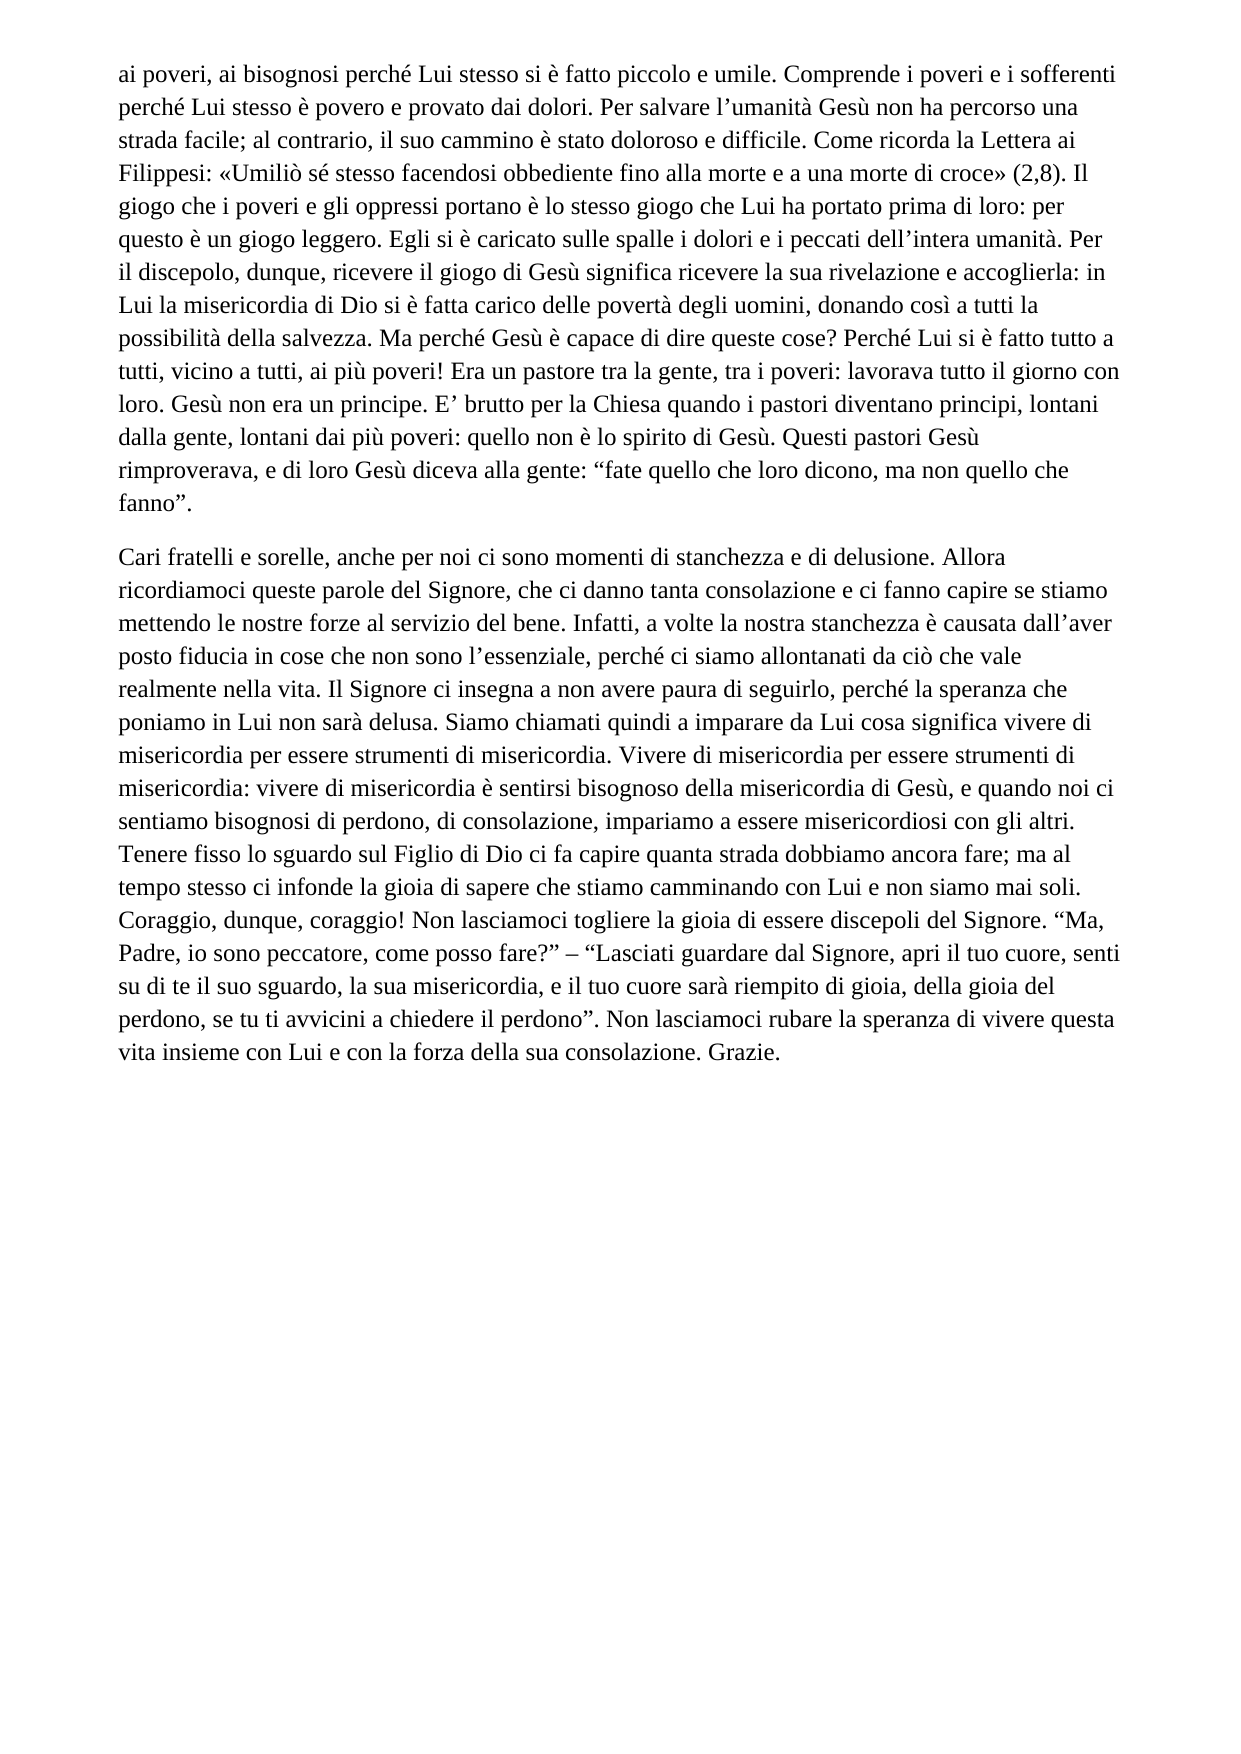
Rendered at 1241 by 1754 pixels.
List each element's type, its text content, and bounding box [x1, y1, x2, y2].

text Cari fratelli e sorelle, anche per noi ci sono momenti di stanchezza e di delusione. Allora ricordiamoci queste parole del Signore, che ci danno tanta consolazione e ci fanno capire se stiamo mettendo le nostre forze al servizio del bene. Infatti, a volte la nostra stanchezza è causata dall’aver posto fiducia in cose che non sono l’essenziale, perché ci siamo allontanati da ciò che vale realmente nella vita. Il Signore ci insegna a non avere paura di seguirlo, perché la speranza che poniamo in Lui non sarà delusa. Siamo chiamati quindi a imparare da Lui cosa significa vivere di misericordia per essere strumenti di misericordia. Vivere di misericordia per essere strumenti di misericordia: vivere di misericordia è sentirsi bisognoso della misericordia di Gesù, e quando noi ci sentiamo bisognosi di perdono, di consolazione, impariamo a essere misericordiosi con gli altri. Tenere fisso lo sguardo sul Figlio di Dio ci fa capire quanta strada dobbiamo ancora fare; ma al tempo stesso ci infonde la gioia di sapere che stiamo camminando con Lui e non siamo mai soli. Coraggio, dunque, coraggio! Non lasciamoci togliere la gioia di essere discepoli del Signore. “Ma, Padre, io sono peccatore, come posso fare?” – “Lasciati guardare dal Signore, apri il tuo cuore, senti su di te il suo sguardo, la sua misericordia, e il tuo cuore sarà riempito di gioia, della gioia del perdono, se tu ti avvicini a chiedere il perdono”. Non lasciamoci rubare la speranza di vivere questa vita insieme con Lui e con la forza della sua consolazione. Grazie. [118, 542, 1122, 1066]
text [118, 59, 1122, 517]
